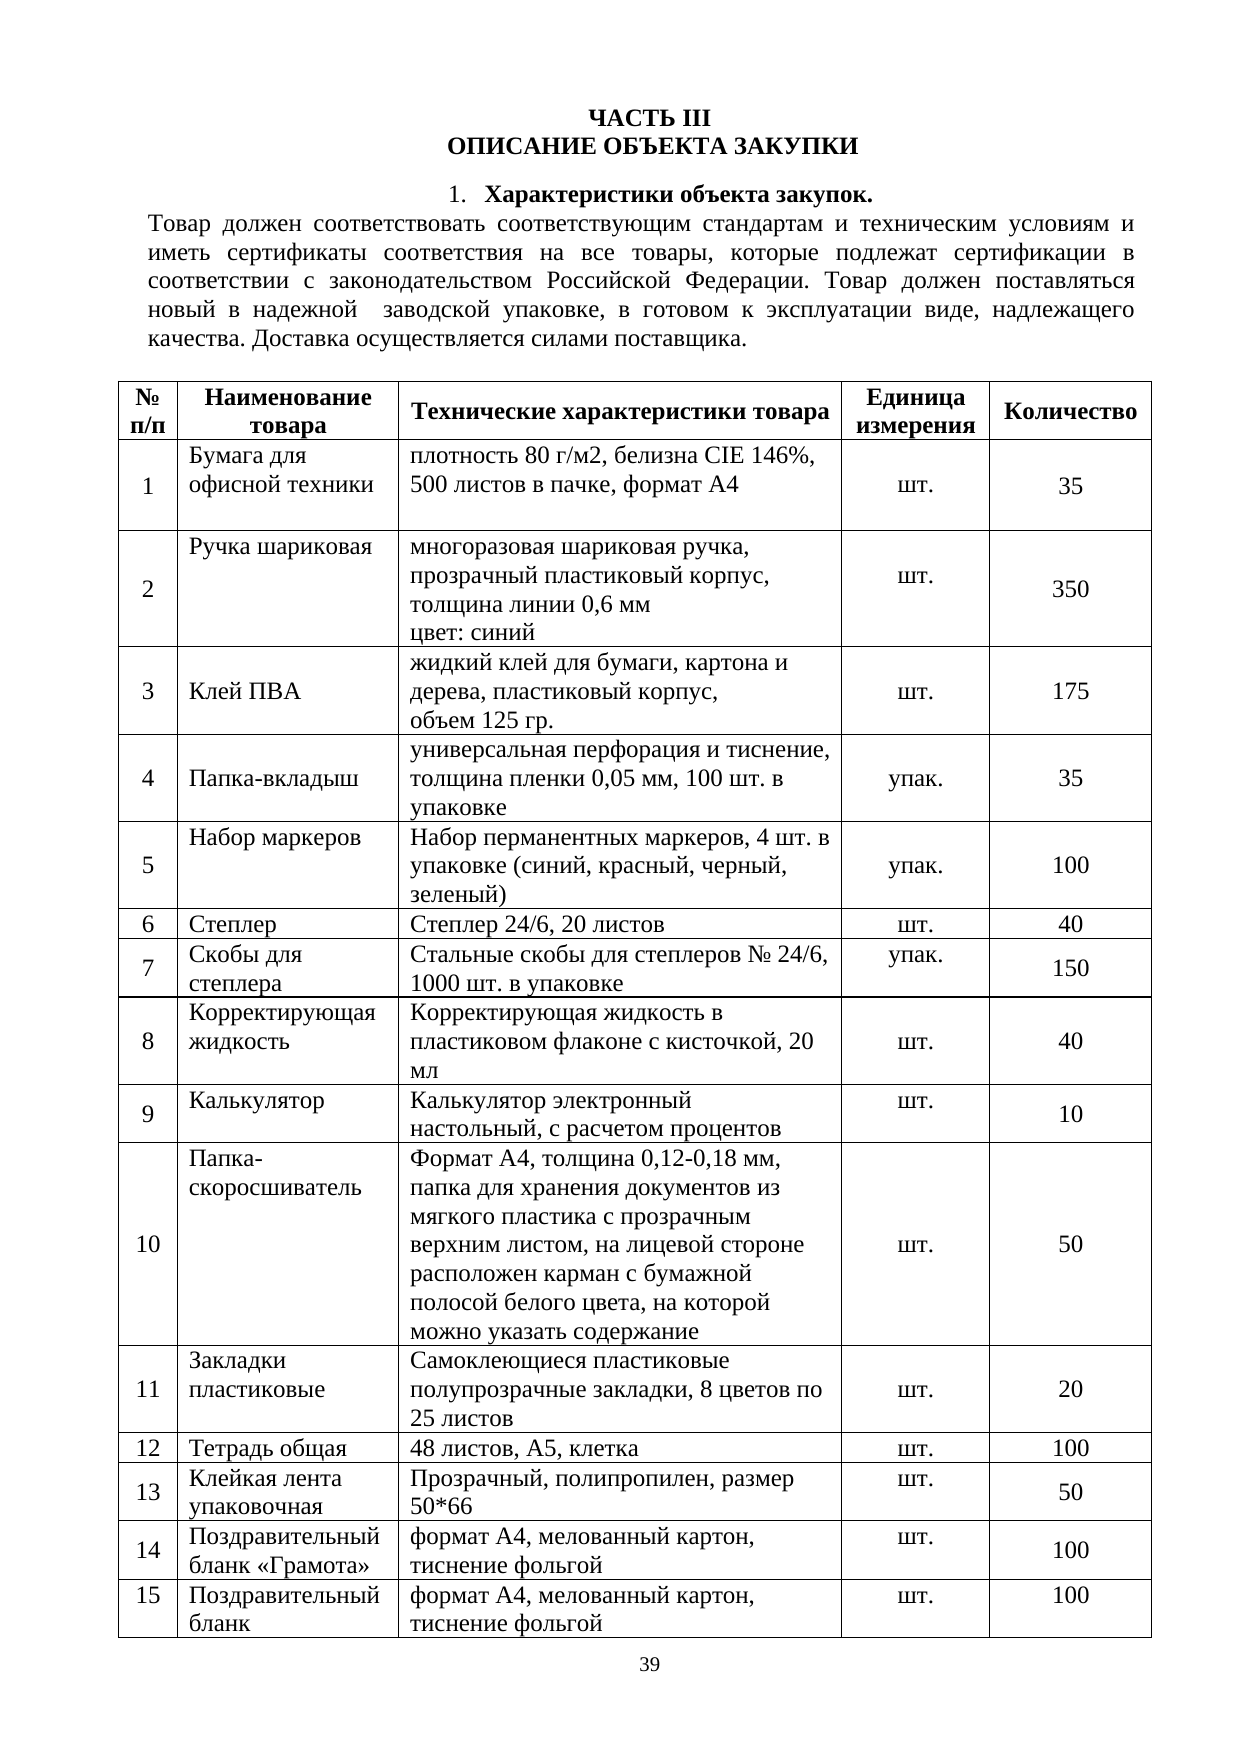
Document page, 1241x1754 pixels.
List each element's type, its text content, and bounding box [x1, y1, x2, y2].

table_cell 100 [990, 822, 1151, 908]
table_cell шт. [842, 531, 989, 646]
table_cell Калькулятор электронный настольный, с расчетом процентов [399, 1085, 841, 1142]
table_header Наименование товара [178, 382, 398, 439]
table_cell многоразовая шариковая ручка, прозрачный пластиковый корпус, толщина линии 0,6 мм цвет: синий [399, 531, 841, 646]
table_cell шт. [842, 1085, 989, 1142]
table_cell шт. [842, 440, 989, 530]
table_cell Степлер 24/6, 20 листов [399, 909, 841, 938]
table_cell Папка-скоросшиватель [178, 1143, 398, 1344]
table_cell Степлер [178, 909, 398, 938]
table_cell Тетрадь общая [178, 1433, 398, 1462]
table_cell Корректирующая жидкость в пластиковом флаконе с кисточкой, 20 мл [399, 998, 841, 1084]
table_cell Прозрачный, полипропилен, размер 50*66 [399, 1463, 841, 1520]
table_cell 3 [119, 647, 177, 733]
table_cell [399, 1521, 841, 1579]
table_cell 35 [990, 440, 1151, 530]
table_cell 100 [990, 1580, 1151, 1637]
table_cell Самоклеющиеся пластиковые полупрозрачные закладки, 8 цветов по 25 листов [399, 1346, 841, 1432]
table_cell Клей ПВА [178, 647, 398, 733]
table_cell 35 [990, 735, 1151, 821]
table_cell шт. [842, 647, 989, 733]
table_cell упак. [842, 822, 989, 908]
table_cell 9 [119, 1085, 177, 1142]
table_cell 40 [990, 909, 1151, 938]
table_cell 15 [119, 1580, 177, 1637]
table_cell Поздравительный бланк «Грамота» [178, 1521, 398, 1579]
table_cell шт. [842, 1463, 989, 1520]
table_cell 11 [119, 1346, 177, 1432]
table_cell шт. [842, 1433, 989, 1462]
table_cell 100 [990, 1433, 1151, 1462]
table_cell 150 [990, 939, 1151, 996]
table_cell Скобы для степлера [178, 939, 398, 996]
table_cell универсальная перфорация и тиснение, толщина пленки 0,05 мм, 100 шт. в упаковке [399, 735, 841, 821]
table_cell Папка-вкладыш [178, 735, 398, 821]
table_cell шт. [842, 1521, 989, 1579]
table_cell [178, 1580, 398, 1637]
table_cell шт. [842, 998, 989, 1084]
table_cell Корректирующая жидкость [178, 998, 398, 1084]
table_cell Набор перманентных маркеров, 4 шт. в упаковке (синий, красный, черный, зеленый) [399, 822, 841, 908]
table_cell плотность 80 г/м2, белизна CIE 146%, 500 листов в пачке, формат А4 [399, 440, 841, 530]
table_cell Стальные скобы для степлеров № 24/6, 1000 шт. в упаковке [399, 939, 841, 996]
text ОПИСАНИЕ ОБЪЕКТА ЗАКУПКИ [148, 131, 1152, 160]
table_cell шт. [842, 909, 989, 938]
table_cell 48 листов, А5, клетка [399, 1433, 841, 1462]
table_cell шт. [842, 1580, 989, 1637]
table_cell 20 [990, 1346, 1151, 1432]
table_header Количество [990, 382, 1151, 439]
table_cell 100 [990, 1521, 1151, 1579]
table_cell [399, 1580, 841, 1637]
table_cell 50 [990, 1463, 1151, 1520]
table_cell Калькулятор [178, 1085, 398, 1142]
table_cell 1 [119, 440, 177, 530]
table_cell 10 [119, 1143, 177, 1344]
table_cell Закладки пластиковые [178, 1346, 398, 1432]
table_cell 6 [119, 909, 177, 938]
table_cell 4 [119, 735, 177, 821]
table_cell 13 [119, 1463, 177, 1520]
table_cell 40 [990, 998, 1151, 1084]
table_header № п/п [119, 382, 177, 439]
text ЧАСТЬ III [148, 103, 1152, 131]
table_cell шт. [842, 1346, 989, 1432]
table_cell Клейкая лента упаковочная [178, 1463, 398, 1520]
table_cell 12 [119, 1433, 177, 1462]
table_cell жидкий клей для бумаги, картона и дерева, пластиковый корпус, объем 125 гр. [399, 647, 841, 733]
table_cell Бумага для офисной техники [178, 440, 398, 530]
list Характеристики объекта закупок. [148, 179, 1136, 208]
table_cell 350 [990, 531, 1151, 646]
list Товар должен соответствовать соответствующим стандартам и техническим условиям и иметь сертификаты соответствия на все товары, которые подлежат сертификации в соответствии с законодательством Российской Федерации. Товар должен поставляться новый в надежной заводской упаковке, в готовом к эксплуатации виде, надлежащего качества. Доставка осуществляется силами поставщика. [148, 208, 1136, 352]
table_cell 2 [119, 531, 177, 646]
table_cell Набор маркеров [178, 822, 398, 908]
table_cell Формат А4, толщина 0,12-0,18 мм, папка для хранения документов из мягкого пластика с прозрачным верхним листом, на лицевой стороне расположен карман с бумажной полосой белого цвета, на которой можно указать содержание [399, 1143, 841, 1344]
table_cell 10 [990, 1085, 1151, 1142]
table_cell упак. [842, 939, 989, 996]
table_cell упак. [842, 735, 989, 821]
table_cell шт. [842, 1143, 989, 1344]
table_cell 50 [990, 1143, 1151, 1344]
table_header Технические характеристики товара [399, 382, 841, 439]
table_cell 175 [990, 647, 1151, 733]
table_cell Ручка шариковая [178, 531, 398, 646]
table_cell 5 [119, 822, 177, 908]
table_cell 8 [119, 998, 177, 1084]
table_cell 14 [119, 1521, 177, 1579]
table_cell 7 [119, 939, 177, 996]
table_header Единица измерения [842, 382, 989, 439]
